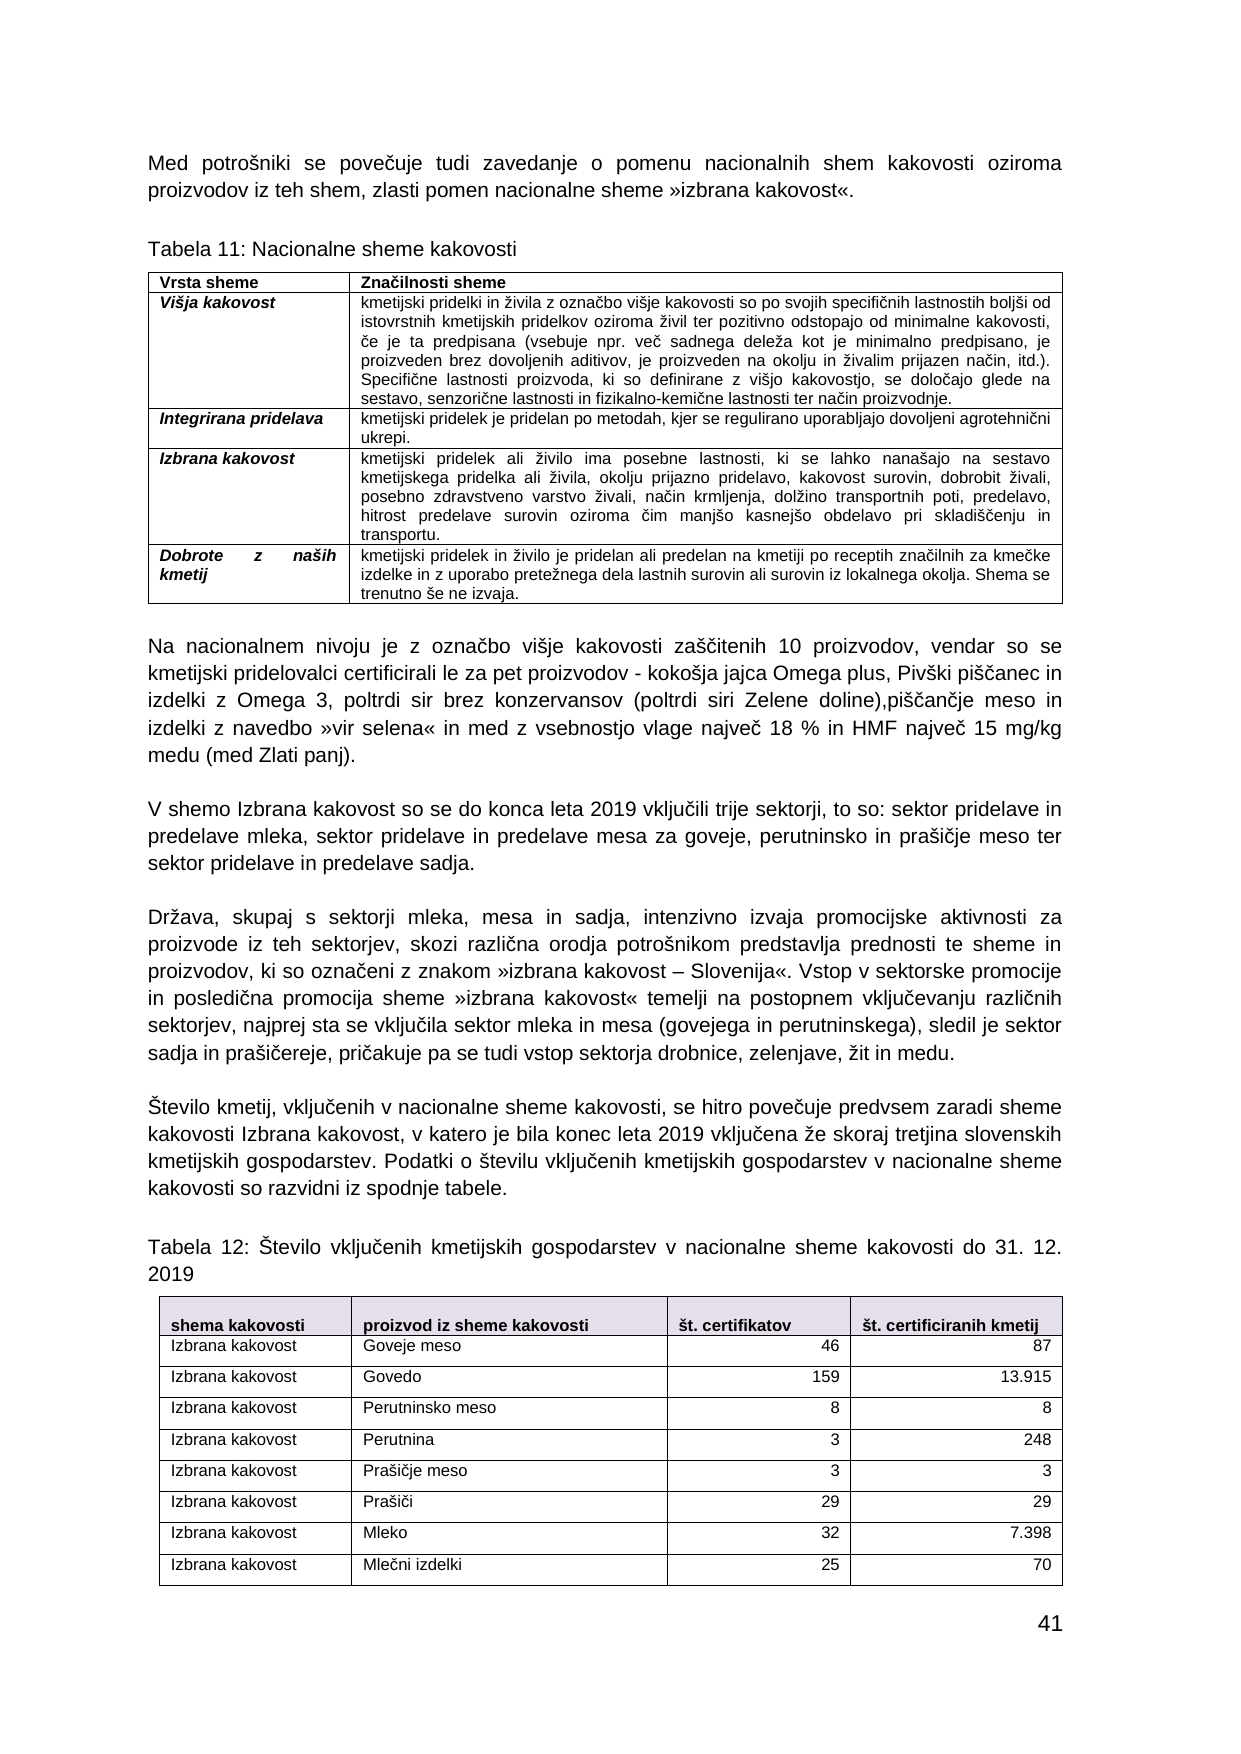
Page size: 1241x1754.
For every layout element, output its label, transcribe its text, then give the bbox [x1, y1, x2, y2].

table_header št. certifikatov [668, 1297, 850, 1335]
table_cell Izbrana kakovost [160, 1555, 351, 1585]
table_cell Izbrana kakovost [160, 1398, 351, 1428]
table_cell kmetijski pridelek je pridelan po metodah, kjer se regulirano uporabljajo dovoljeni agrotehnični ukrepi. [350, 409, 1062, 447]
text Tabela 11: Nacionalne sheme kakovosti [148, 237, 1063, 261]
text Na nacionalnem nivoju je z označbo višje kakovosti zaščitenih 10 proizvodov, vendar so se kmetijski pridelovalci certificirali le za pet proizvodov - kokošja jajca Omega plus, Pivški piščanec in izdelki z Omega 3, poltrdi sir brez konzervansov (poltrdi siri Zelene doline),piščančje meso in izdelki z navedbo »vir selena« in med z vsebnostjo vlage največ 18 % in HMF največ 15 mg/kg medu (med Zlati panj). [148, 631, 1063, 766]
table_cell Dobrote z naših kmetij [149, 545, 349, 603]
table_cell Izbrana kakovost [160, 1523, 351, 1553]
table_cell 29 [668, 1492, 850, 1522]
text Država, skupaj s sektorji mleka, mesa in sadja, intenzivno izvaja promocijske aktivnosti za proizvode iz teh sektorjev, skozi različna orodja potrošnikom predstavlja prednosti te sheme in proizvodov, ki so označeni z znakom »izbrana kakovost – Slovenija«. Vstop v sektorske promocije in posledična promocija sheme »izbrana kakovost« temelji na postopnem vključevanju različnih sektorjev, najprej sta se vključila sektor mleka in mesa (govejega in perutninskega), sledil je sektor sadja in prašičereje, pričakuje pa se tudi vstop sektorja drobnice, zelenjave, žit in medu. [148, 902, 1063, 1064]
table_cell 29 [851, 1492, 1062, 1522]
table_cell 8 [851, 1398, 1062, 1428]
table_cell 87 [851, 1336, 1062, 1366]
table_cell Integrirana pridelava [149, 409, 349, 447]
table_header Značilnosti sheme [350, 273, 1062, 292]
table_cell 46 [668, 1336, 850, 1366]
table_cell Višja kakovost [149, 293, 349, 408]
table_cell 3 [851, 1461, 1062, 1491]
text Število kmetij, vključenih v nacionalne sheme kakovosti, se hitro povečuje predvsem zaradi sheme kakovosti Izbrana kakovost, v katero je bila konec leta 2019 vključena že skoraj tretjina slovenskih kmetijskih gospodarstev. Podatki o številu vključenih kmetijskih gospodarstev v nacionalne sheme kakovosti so razvidni iz spodnje tabele. [148, 1091, 1063, 1200]
table_cell kmetijski pridelki in živila z označbo višje kakovosti so po svojih specifičnih lastnostih boljši od istovrstnih kmetijskih pridelkov oziroma živil ter pozitivno odstopajo od minimalne kakovosti, če je ta predpisana (vsebuje npr. več sadnega deleža kot je minimalno predpisano, je proizveden brez dovoljenih aditivov, je proizveden na okolju in živalim prijazen način, itd.). Specifične lastnosti proizvoda, ki so definirane z višjo kakovostjo, se določajo glede na sestavo, senzorične lastnosti in fizikalno-kemične lastnosti ter način proizvodnje. [350, 293, 1062, 408]
table_cell 248 [851, 1430, 1062, 1460]
table_cell Perutnina [352, 1430, 667, 1460]
table_cell kmetijski pridelek ali živilo ima posebne lastnosti, ki se lahko nanašajo na sestavo kmetijskega pridelka ali živila, okolju prijazno pridelavo, kakovost surovin, dobrobit živali, posebno zdravstveno varstvo živali, način krmljenja, dolžino transportnih poti, predelavo, hitrost predelave surovin oziroma čim manjšo kasnejšo obdelavo pri skladiščenju in transportu. [350, 449, 1062, 544]
table_cell Izbrana kakovost [160, 1461, 351, 1491]
table_cell 8 [668, 1398, 850, 1428]
table_cell Prašičje meso [352, 1461, 667, 1491]
table_cell Izbrana kakovost [160, 1367, 351, 1397]
table_cell kmetijski pridelek in živilo je pridelan ali predelan na kmetiji po receptih značilnih za kmečke izdelke in z uporabo pretežnega dela lastnih surovin ali surovin iz lokalnega okolja. Shema se trenutno še ne izvaja. [350, 545, 1062, 603]
table_header shema kakovosti [160, 1297, 351, 1335]
table_cell 7.398 [851, 1523, 1062, 1553]
table_cell Izbrana kakovost [160, 1492, 351, 1522]
table_cell 3 [668, 1430, 850, 1460]
table_cell Prašiči [352, 1492, 667, 1522]
table_cell Izbrana kakovost [160, 1430, 351, 1460]
text V shemo Izbrana kakovost so se do konca leta 2019 vključili trije sektorji, to so: sektor pridelave in predelave mleka, sektor pridelave in predelave mesa za goveje, perutninsko in prašičje meso ter sektor pridelave in predelave sadja. [148, 793, 1063, 875]
table_cell Mleko [352, 1523, 667, 1553]
table_header št. certificiranih kmetij [851, 1297, 1062, 1335]
text Med potrošniki se povečuje tudi zavedanje o pomenu nacionalnih shem kakovosti oziroma proizvodov iz teh shem, zlasti pomen nacionalne sheme »izbrana kakovost«. [148, 148, 1063, 202]
table_header proizvod iz sheme kakovosti [352, 1297, 667, 1335]
table_cell Goveje meso [352, 1336, 667, 1366]
table_header Vrsta sheme [149, 273, 349, 292]
table_cell 70 [851, 1555, 1062, 1585]
table_cell 13.915 [851, 1367, 1062, 1397]
table_cell 32 [668, 1523, 850, 1553]
table_cell 159 [668, 1367, 850, 1397]
table_cell Izbrana kakovost [160, 1336, 351, 1366]
text Tabela 12: Število vključenih kmetijskih gospodarstev v nacionalne sheme kakovosti do 31. 12. 2019 [148, 1235, 1063, 1286]
table_cell Izbrana kakovost [149, 449, 349, 544]
table_cell 25 [668, 1555, 850, 1585]
table_cell Perutninsko meso [352, 1398, 667, 1428]
table_cell 3 [668, 1461, 850, 1491]
table_cell Mlečni izdelki [352, 1555, 667, 1585]
table_cell Govedo [352, 1367, 667, 1397]
